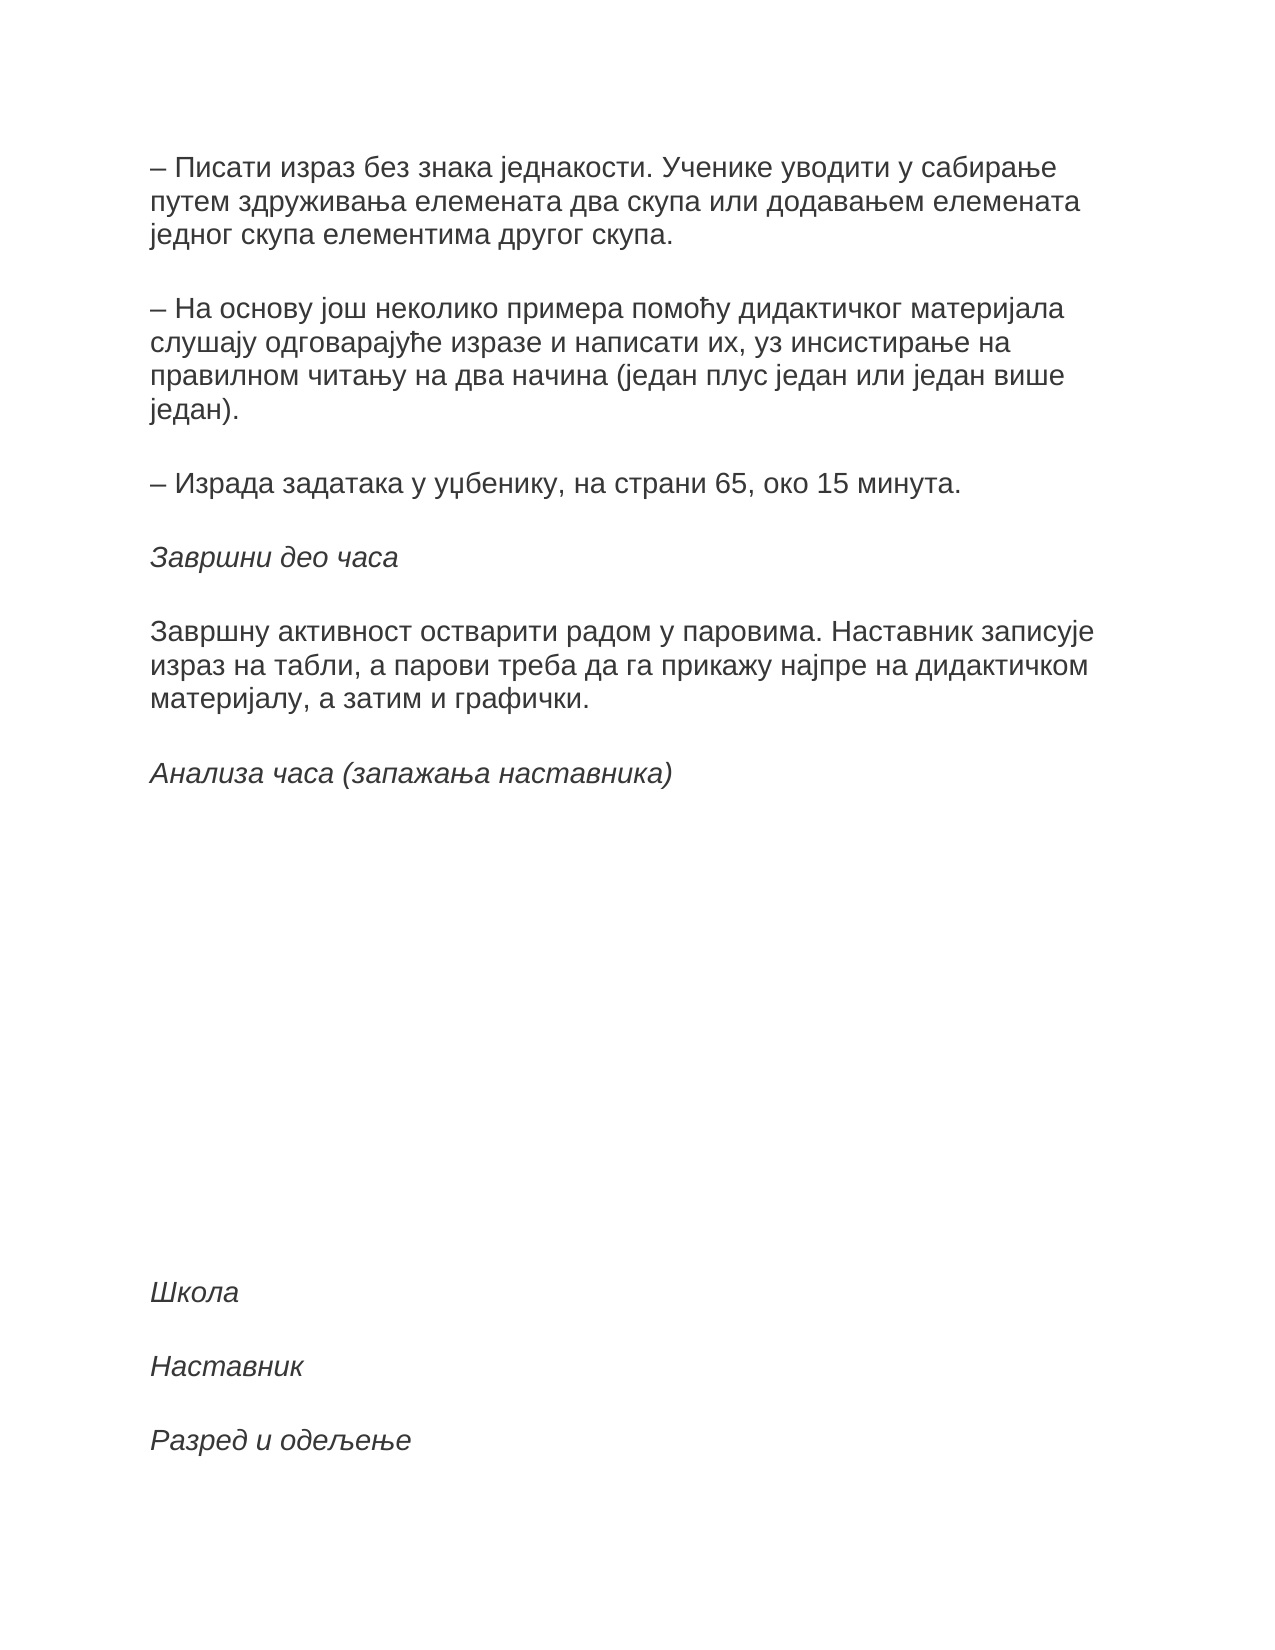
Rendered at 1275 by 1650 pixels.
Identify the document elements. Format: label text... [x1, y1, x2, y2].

text Разред и одељење [150, 1423, 1125, 1457]
text Завршну активност остварити радом у паровима. Наставник записује израз на табли, а парови треба да га прикажу најпре на дидактичком материјалу, а затим и графички. [150, 614, 1125, 715]
text Завршни део часа [150, 540, 1125, 574]
text Наставник [150, 1349, 1125, 1382]
text – Израда задатака у уџбенику, на страни 65, око 15 минута. [150, 466, 1125, 499]
text Анализа часа (запажања наставника) [150, 756, 1125, 789]
text – На основу још неколико примера помоћу дидактичког материјала слушају одговарајуће изразе и написати их, уз инсистирање на правилном читању на два начина (један плус један или један више један). [150, 291, 1125, 425]
text Школа [150, 1275, 1125, 1308]
text – Писати израз без знака једнакости. Ученике уводити у сабирање путем здруживања елемената два скупа или додавањем елемената једног скупа елементима другог скупа. [150, 150, 1125, 251]
